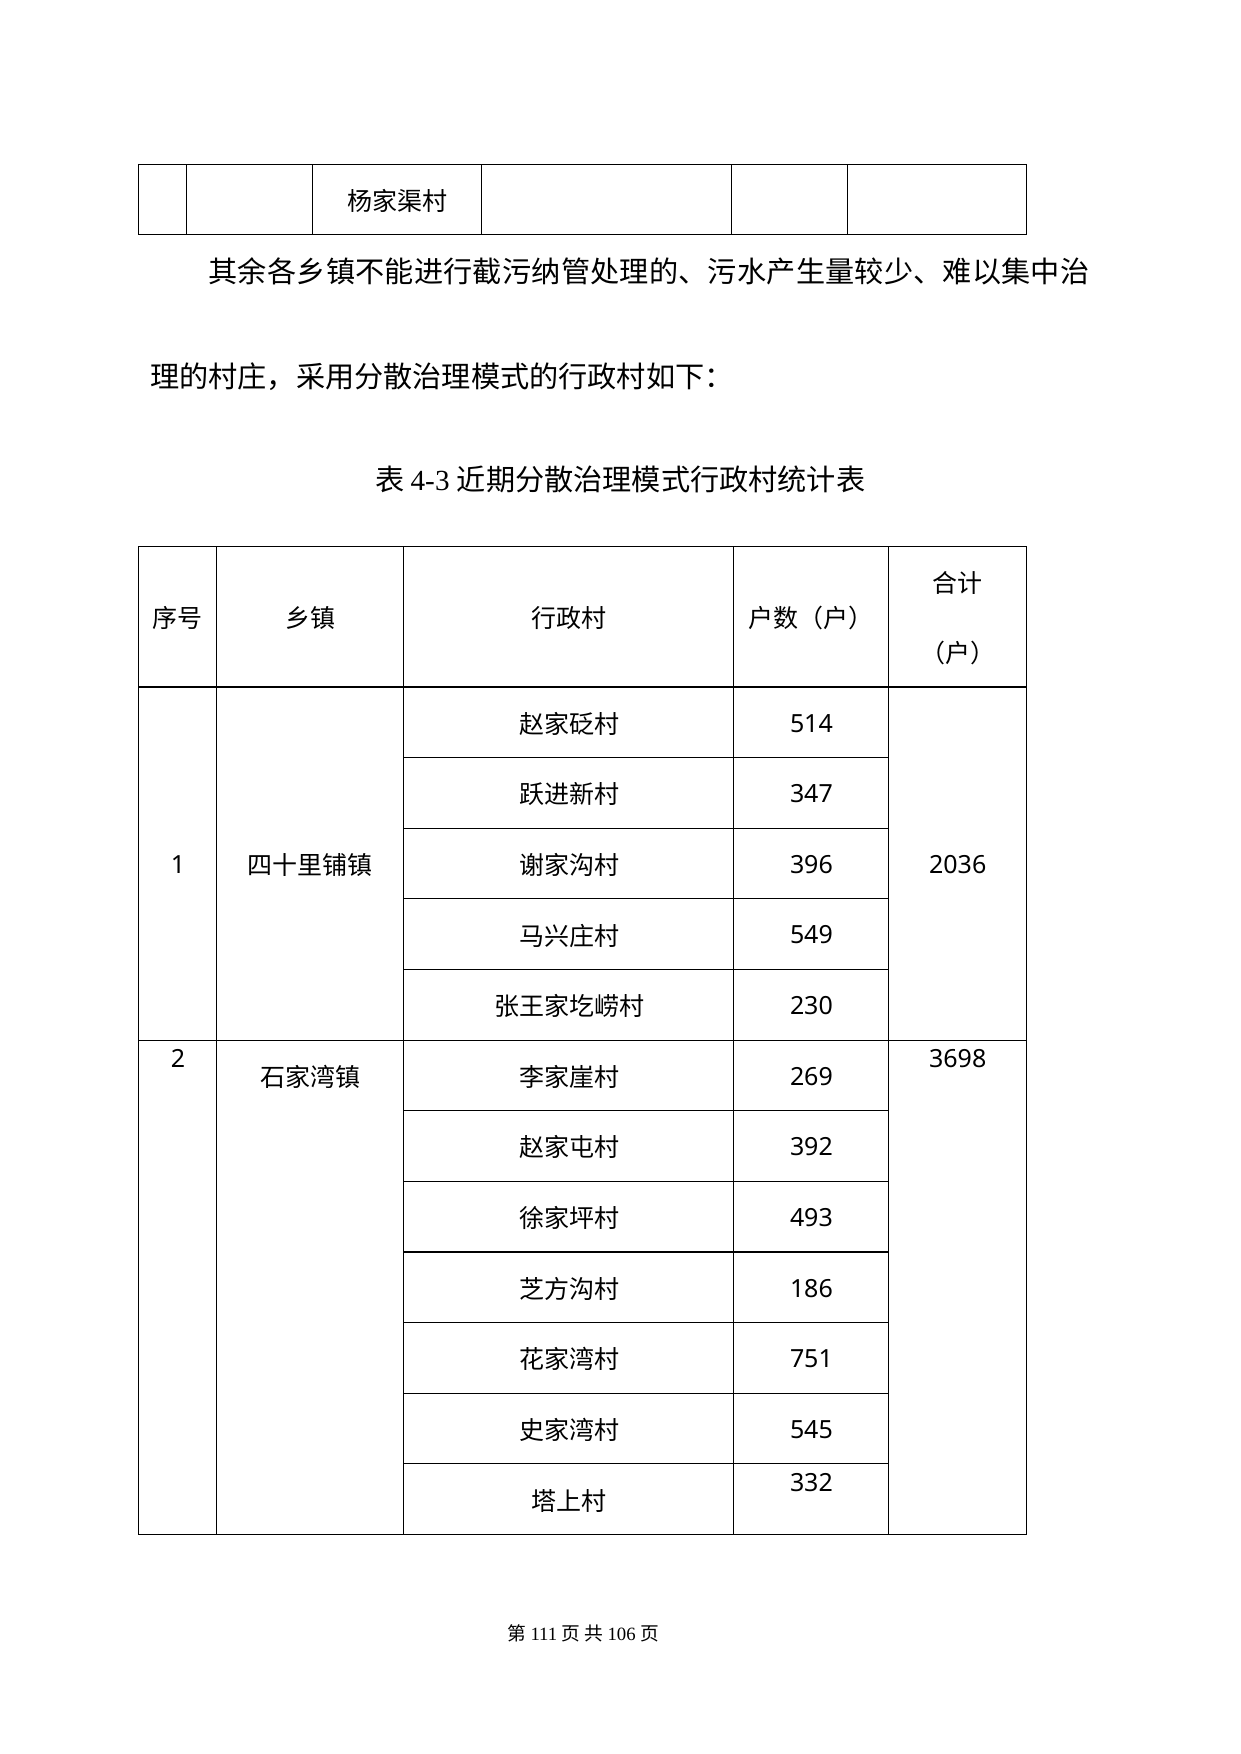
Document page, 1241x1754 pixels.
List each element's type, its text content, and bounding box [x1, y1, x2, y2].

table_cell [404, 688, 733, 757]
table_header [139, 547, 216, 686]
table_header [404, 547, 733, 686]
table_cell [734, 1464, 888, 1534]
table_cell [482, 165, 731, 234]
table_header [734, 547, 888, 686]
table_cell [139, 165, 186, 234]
text 其余各乡镇不能进行截污纳管处理的、污水产生量较少、难以集中治理的村庄，采用分散治理模式的行政村如下： [150, 235, 1090, 409]
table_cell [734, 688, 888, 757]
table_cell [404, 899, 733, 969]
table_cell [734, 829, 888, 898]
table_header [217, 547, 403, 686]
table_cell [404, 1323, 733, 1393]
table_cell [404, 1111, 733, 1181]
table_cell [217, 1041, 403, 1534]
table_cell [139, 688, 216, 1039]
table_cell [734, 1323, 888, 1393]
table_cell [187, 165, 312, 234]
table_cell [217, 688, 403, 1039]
text 表4-3 近期分散治理模式行政村统计表 [150, 443, 1090, 513]
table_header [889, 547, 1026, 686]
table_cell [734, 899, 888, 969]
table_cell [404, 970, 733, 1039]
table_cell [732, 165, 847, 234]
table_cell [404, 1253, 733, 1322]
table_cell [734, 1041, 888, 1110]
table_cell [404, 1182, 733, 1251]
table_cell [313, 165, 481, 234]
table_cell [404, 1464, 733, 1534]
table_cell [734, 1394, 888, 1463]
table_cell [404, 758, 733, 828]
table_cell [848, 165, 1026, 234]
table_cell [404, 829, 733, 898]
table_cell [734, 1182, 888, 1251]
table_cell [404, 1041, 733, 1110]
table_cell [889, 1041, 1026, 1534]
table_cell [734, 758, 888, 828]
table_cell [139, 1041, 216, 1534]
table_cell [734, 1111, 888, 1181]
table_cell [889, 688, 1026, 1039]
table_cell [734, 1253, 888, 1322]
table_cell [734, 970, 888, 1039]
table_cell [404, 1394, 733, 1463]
